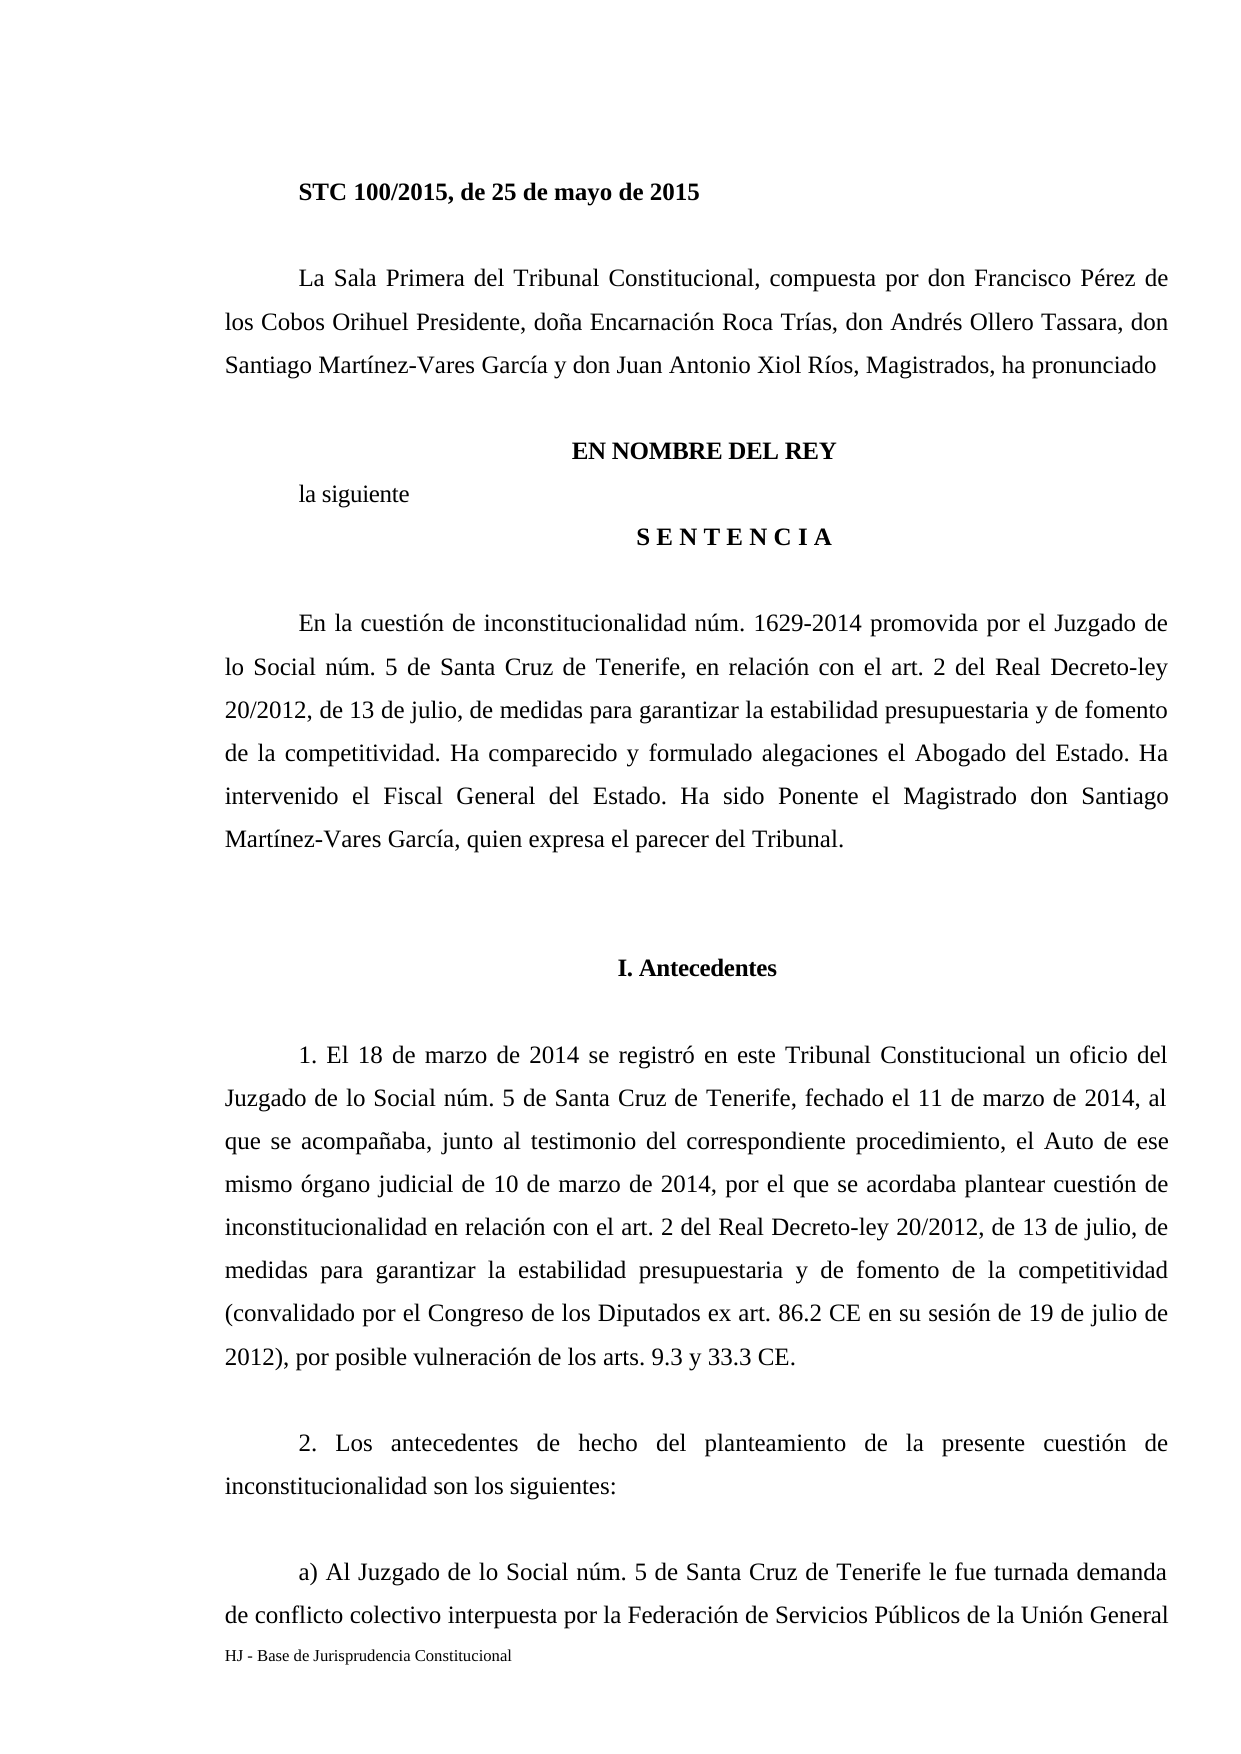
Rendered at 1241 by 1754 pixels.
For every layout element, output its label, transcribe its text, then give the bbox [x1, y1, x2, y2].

text I. Antecedentes [224, 953, 1169, 982]
text En la cuestión de inconstitucionalidad núm. 1629-2014 promovida por el Juzgado de lo Social núm. 5 de Santa Cruz de Tenerife, en relación con el art. 2 del Real Decreto-ley 20/2012, de 13 de julio, de medidas para garantizar la estabilidad presupuestaria y de fomento de la competitividad. Ha comparecido y formulado alegaciones el Abogado del Estado. Ha intervenido el Fiscal General del Estado. Ha sido Ponente el Magistrado don Santiago Martínez-Vares García, quien expresa el parecer del Tribunal. [224, 608, 1169, 853]
text La Sala Primera del Tribunal Constitucional, compuesta por don Francisco Pérez de los Cobos Orihuel Presidente, doña Encarnación Roca Trías, don Andrés Ollero Tassara, don Santiago Martínez-Vares García y don Juan Antonio Xiol Ríos, Magistrados, ha pronunciado [224, 263, 1169, 378]
text 2. Los antecedentes de hecho del planteamiento de la presente cuestión de inconstitucionalidad son los siguientes: [224, 1428, 1169, 1500]
text 1. El 18 de marzo de 2014 se registró en este Tribunal Constitucional un oficio del Juzgado de lo Social núm. 5 de Santa Cruz de Tenerife, fechado el 11 de marzo de 2014, al que se acompañaba, junto al testimonio del correspondiente procedimiento, el Auto de ese mismo órgano judicial de 10 de marzo de 2014, por el que se acordaba plantear cuestión de inconstitucionalidad en relación con el art. 2 del Real Decreto-ley 20/2012, de 13 de julio, de medidas para garantizar la estabilidad presupuestaria y de fomento de la competitividad (convalidado por el Congreso de los Diputados ex art. 86.2 CE en su sesión de 19 de julio de 2012), por posible vulneración de los arts. 9.3 y 33.3 CE. [224, 1040, 1169, 1370]
text EN NOMBRE DEL REY [224, 436, 1110, 465]
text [224, 1557, 1169, 1629]
text la siguiente [224, 479, 1110, 508]
text STC 100/2015, de 25 de mayo de 2015 [224, 177, 1169, 206]
text S E N T E N C I A [224, 522, 1169, 551]
